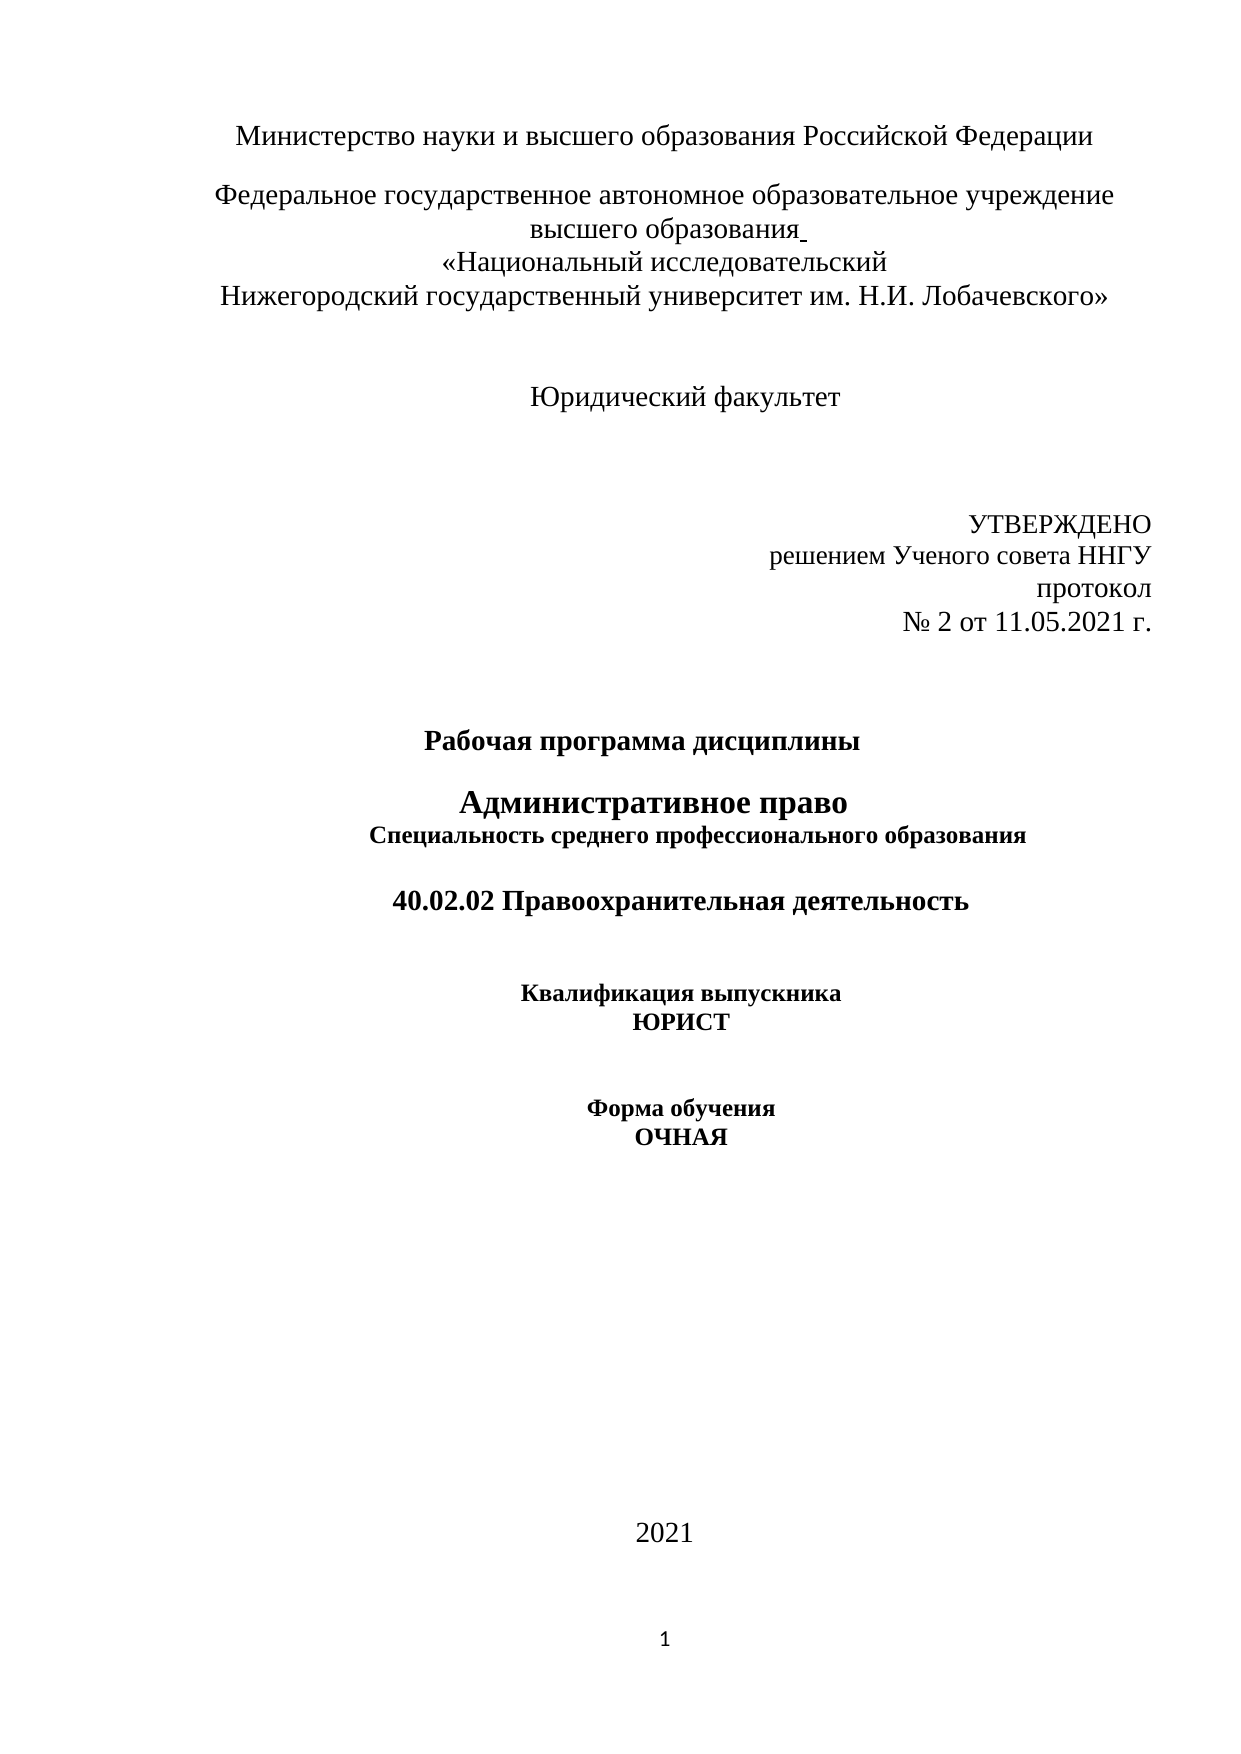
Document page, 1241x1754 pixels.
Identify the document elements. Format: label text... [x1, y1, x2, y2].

text Нижегородский государственный университет им. Н.И. Лобачевского» [177, 278, 1152, 312]
table_header Административное право Специальность среднего профессионального образования [277, 782, 1030, 849]
text Федеральное государственное автономное образовательное учреждение [177, 177, 1152, 211]
text УТВЕРЖДЕНО [768, 508, 1152, 539]
text Рабочая программа дисциплины [133, 723, 1152, 756]
table_header Юридический факультет [226, 379, 1145, 479]
text «Национальный исследовательский [177, 244, 1152, 278]
text № 2 от 11.05.2021 г. [133, 604, 1152, 637]
text 2021 [177, 1515, 1152, 1548]
text высшего образования [177, 211, 1152, 244]
table_cell 40.02.02 Правоохранительная деятельность Квалификация выпускника ЮРИСТ Форма обучения ОЧНАЯ [277, 849, 1030, 1151]
text решением Ученого совета ННГУ [768, 539, 1152, 570]
text протокол [768, 570, 1152, 604]
text Министерство науки и высшего образования Российской Федерации [177, 118, 1152, 152]
